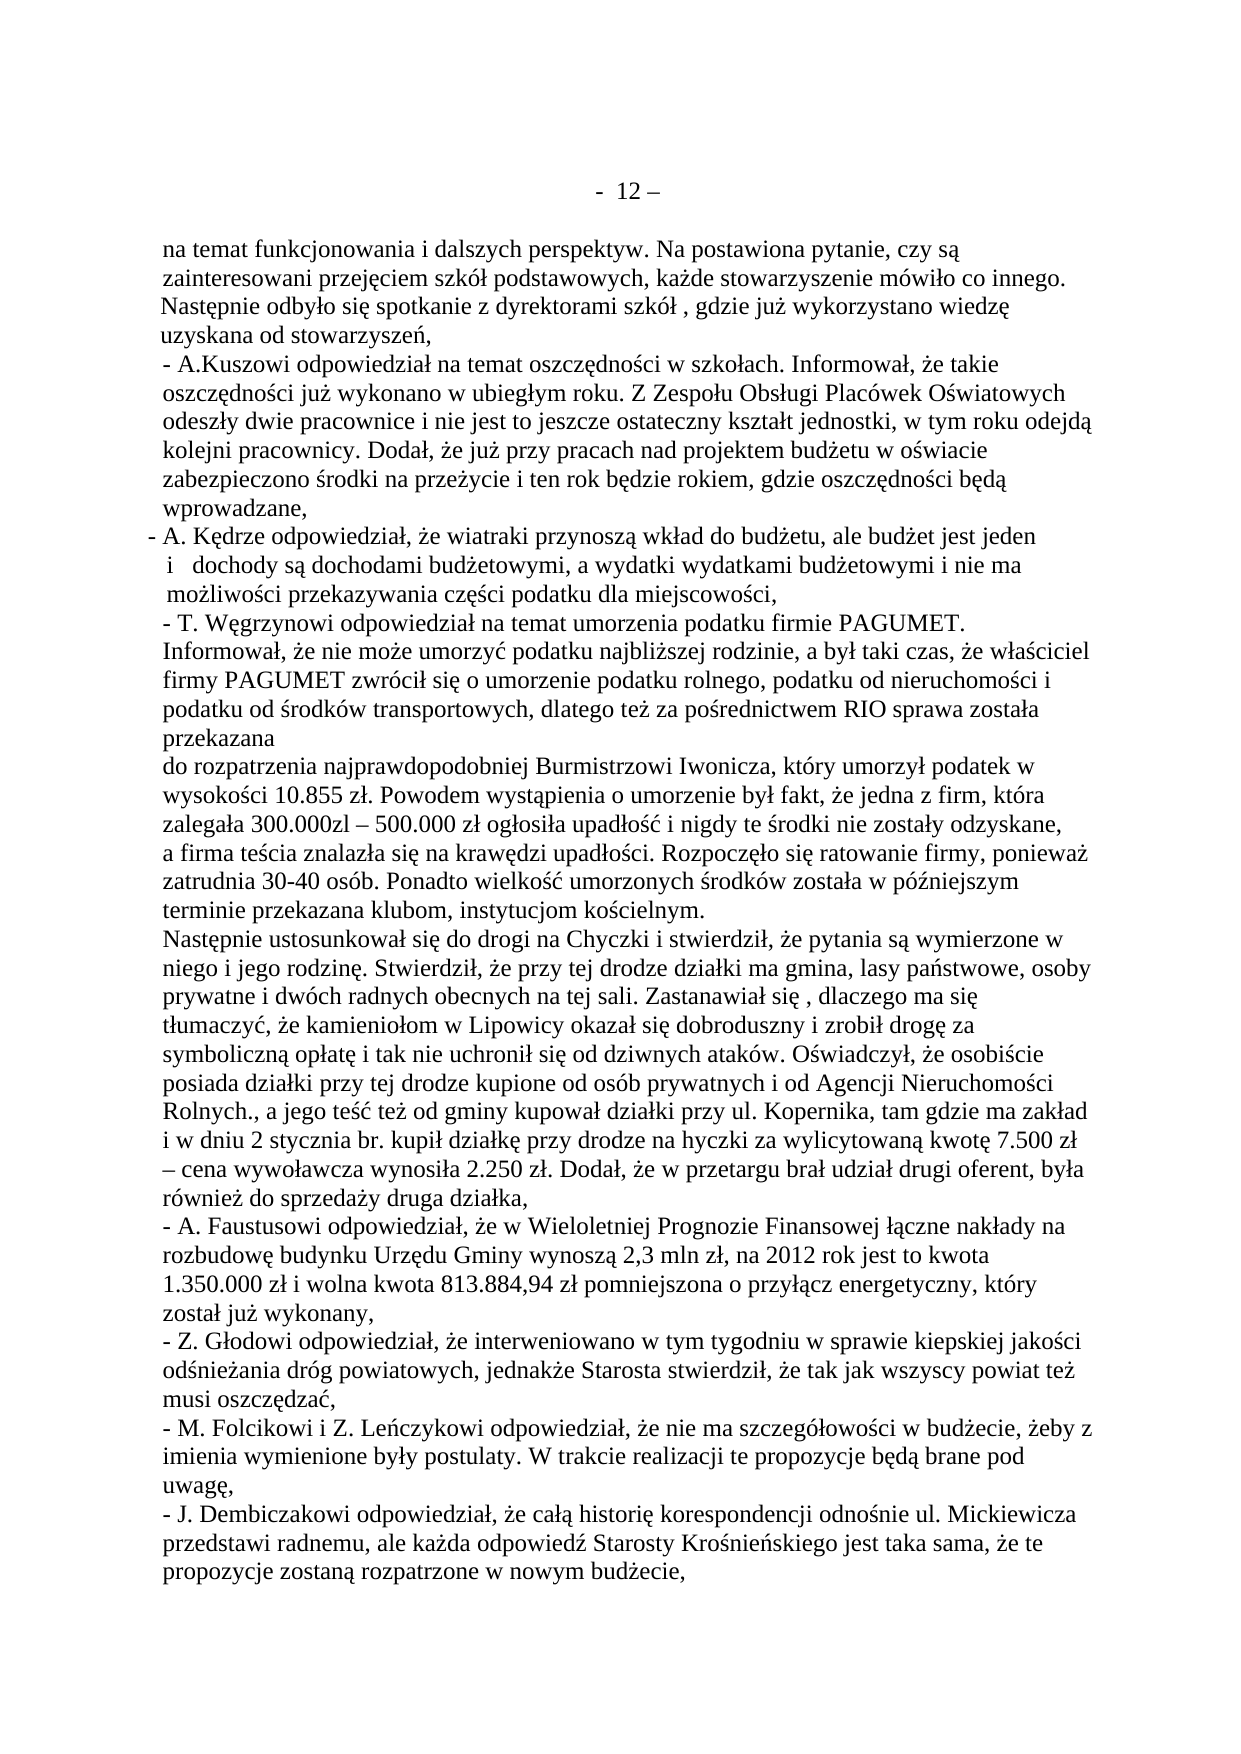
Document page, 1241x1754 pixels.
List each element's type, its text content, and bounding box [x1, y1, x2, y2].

text - M. Folcikowi i Z. Leńczykowi odpowiedział, że nie ma szczegółowości w budżecie, żeby z imienia wymienione były postulaty. W trakcie realizacji te propozycje będą brane pod uwagę, [162, 1413, 1093, 1499]
text - 12 – [162, 176, 1093, 205]
text na temat funkcjonowania i dalszych perspektyw. Na postawiona pytanie, czy są zainteresowani przejęciem szkół podstawowych, każde stowarzyszenie mówiło co innego. [162, 234, 1093, 291]
text do rozpatrzenia najprawdopodobniej Burmistrzowi Iwonicza, który umorzył podatek w wysokości 10.855 zł. Powodem wystąpienia o umorzenie był fakt, że jedna z firm, która zalegała 300.000zl – 500.000 zł ogłosiła upadłość i nigdy te środki nie zostały odzyskane, [162, 751, 1093, 838]
text uzyskana od stowarzyszeń, [148, 320, 1093, 349]
text a firma teścia znalazła się na krawędzi upadłości. Rozpoczęło się ratowanie firmy, ponieważ zatrudnia 30-40 osób. Ponadto wielkość umorzonych środków została w późniejszym terminie przekazana klubom, instytucjom kościelnym. [162, 838, 1093, 924]
text możliwości przekazywania części podatku dla miejscowości, [148, 579, 1093, 608]
text - A. Faustusowi odpowiedział, że w Wieloletniej Prognozie Finansowej łączne nakłady na rozbudowę budynku Urzędu Gminy wynoszą 2,3 mln zł, na 2012 rok jest to kwota 1.350.000 zł i wolna kwota 813.884,94 zł pomniejszona o przyłącz energetyczny, który został już wykonany, [162, 1211, 1093, 1326]
text Następnie odbyło się spotkanie z dyrektorami szkół , gdzie już wykorzystano wiedzę [148, 291, 1093, 320]
text - T. Węgrzynowi odpowiedział na temat umorzenia podatku firmie PAGUMET. Informował, że nie może umorzyć podatku najbliższej rodzinie, a był taki czas, że właściciel firmy PAGUMET zwrócił się o umorzenie podatku rolnego, podatku od nieruchomości i podatku od środków transportowych, dlatego też za pośrednictwem RIO sprawa została przekazana [162, 608, 1093, 751]
text - Z. Głodowi odpowiedział, że interweniowano w tym tygodniu w sprawie kiepskiej jakości odśnieżania dróg powiatowych, jednakże Starosta stwierdził, że tak jak wszyscy powiat też musi oszczędzać, [162, 1326, 1093, 1413]
text Następnie ustosunkował się do drogi na Chyczki i stwierdził, że pytania są wymierzone w niego i jego rodzinę. Stwierdził, że przy tej drodze działki ma gmina, lasy państwowe, osoby prywatne i dwóch radnych obecnych na tej sali. Zastanawiał się , dlaczego ma się tłumaczyć, że kamieniołom w Lipowicy okazał się dobroduszny i zrobił drogę za symboliczną opłatę i tak nie uchronił się od dziwnych ataków. Oświadczył, że osobiście posiada działki przy tej drodze kupione od osób prywatnych i od Agencji Nieruchomości Rolnych., a jego teść też od gminy kupował działki przy ul. Kopernika, tam gdzie ma zakład i w dniu 2 stycznia br. kupił działkę przy drodze na hyczki za wylicytowaną kwotę 7.500 zł – cena wywoławcza wynosiła 2.250 zł. Dodał, że w przetargu brał udział drugi oferent, była również do sprzedaży druga działka, [162, 924, 1093, 1211]
text - A. Kędrze odpowiedział, że wiatraki przynoszą wkład do budżetu, ale budżet jest jeden [148, 521, 1093, 550]
text - A.Kuszowi odpowiedział na temat oszczędności w szkołach. Informował, że takie oszczędności już wykonano w ubiegłym roku. Z Zespołu Obsługi Placówek Oświatowych odeszły dwie pracownice i nie jest to jeszcze ostateczny kształt jednostki, w tym roku odejdą kolejni pracownicy. Dodał, że już przy pracach nad projektem budżetu w oświacie [162, 349, 1093, 464]
text - J. Dembiczakowi odpowiedział, że całą historię korespondencji odnośnie ul. Mickiewicza przedstawi radnemu, ale każda odpowiedź Starosty Krośnieńskiego jest taka sama, że te propozycje zostaną rozpatrzone w nowym budżecie, [162, 1499, 1093, 1585]
text zabezpieczono środki na przeżycie i ten rok będzie rokiem, gdzie oszczędności będą wprowadzane, [162, 464, 1093, 521]
text i dochody są dochodami budżetowymi, a wydatki wydatkami budżetowymi i nie ma [148, 550, 1093, 579]
